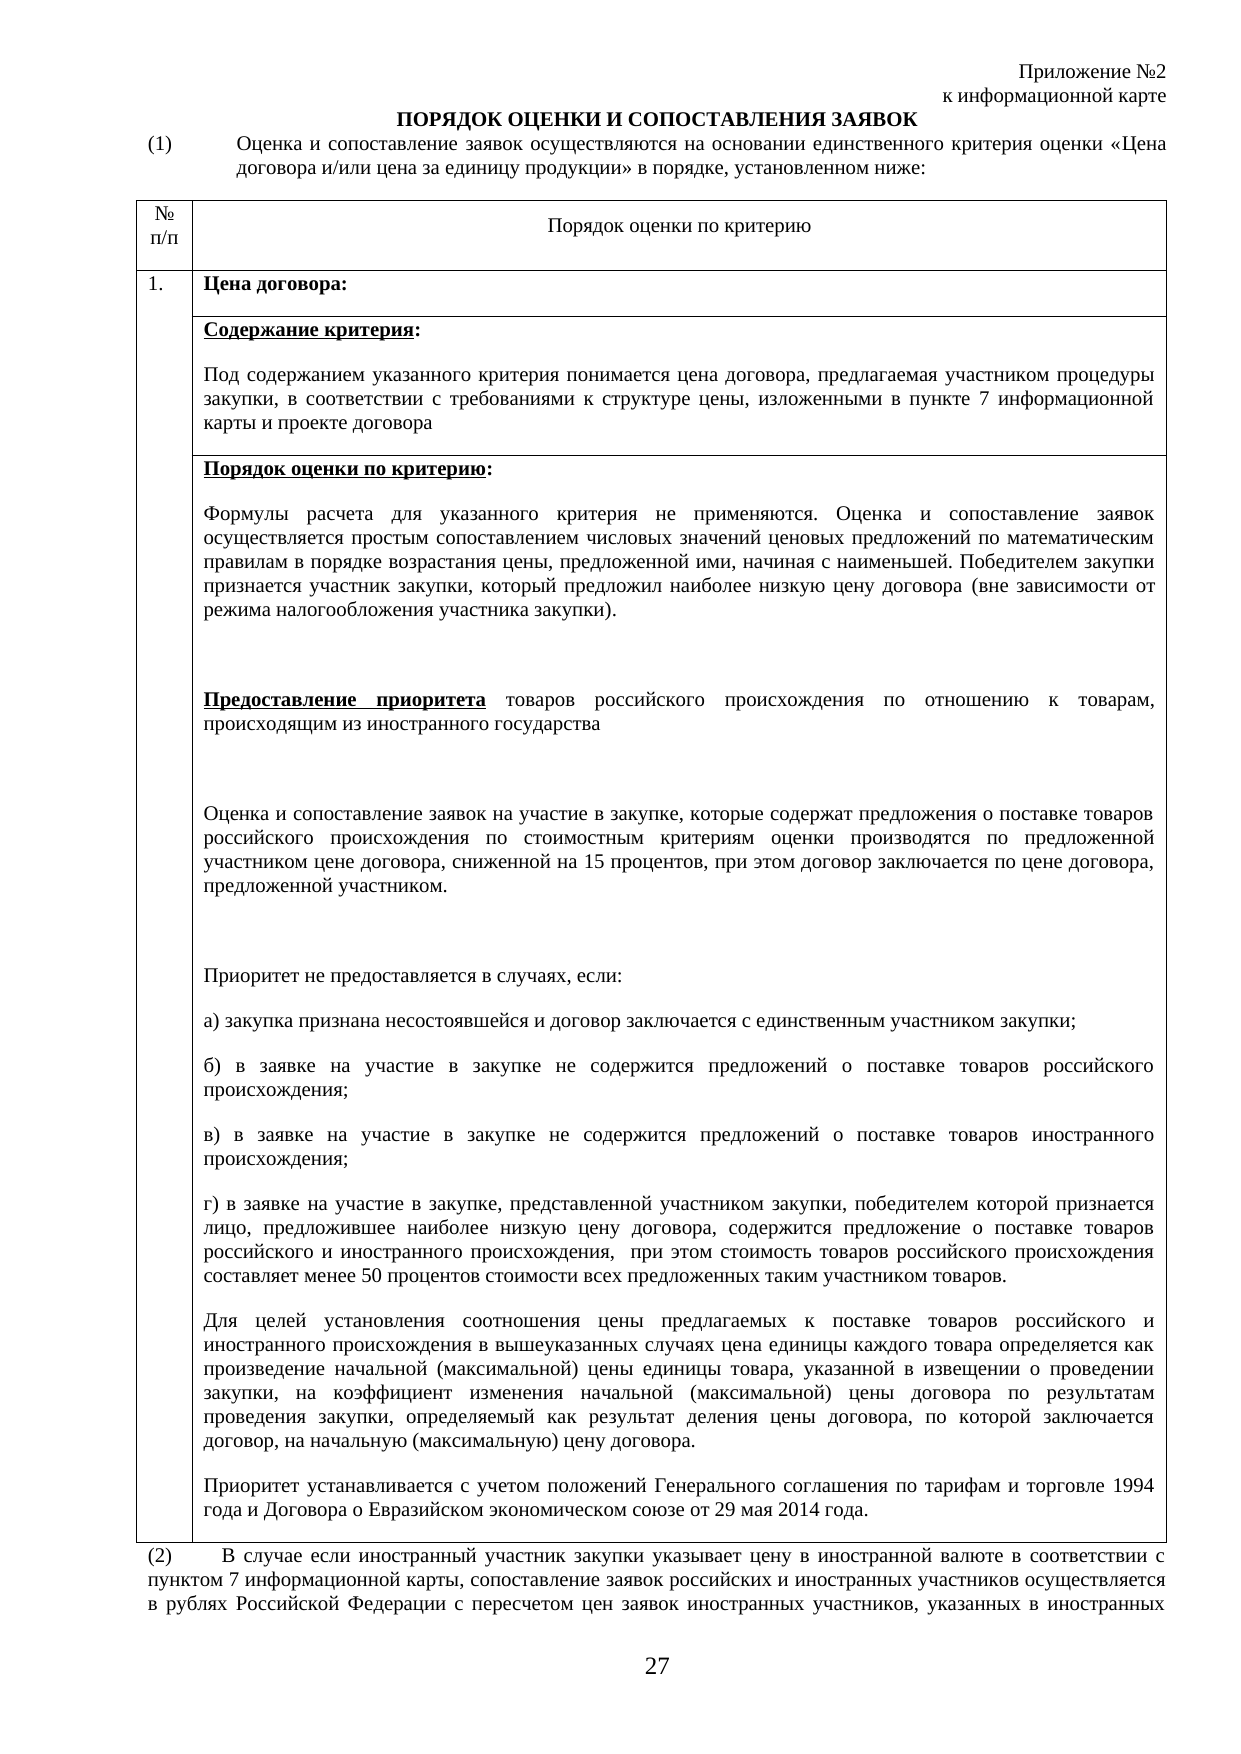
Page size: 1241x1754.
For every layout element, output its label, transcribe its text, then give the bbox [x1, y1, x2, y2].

table_header Порядок оценки по критерию [193, 201, 1166, 270]
table_cell [137, 271, 192, 1542]
table_cell Порядок оценки по критерию: Формулы расчета для указанного критерия не применяются. Оценка и сопоставление заявок осуществляется простым сопоставлением числовых значений ценовых предложений по математическим правилам в порядке возрастания цены, предложенной ими, начиная с наименьшей. Победителем закупки признается участник закупки, который предложил наиболее низкую цену договора (вне зависимости от режима налогообложения участника закупки). Предоставление приоритета товаров российского происхождения по отношению к товарам, происходящим из иностранного государства Оценка и сопоставление заявок на участие в закупке, которые содержат предложения о поставке товаров российского происхождения по стоимостным критериям оценки производятся по предложенной участником цене договора, сниженной на 15 процентов, при этом договор заключается по цене договора, предложенной участником. Приоритет не предоставляется в случаях, если: а) закупка признана несостоявшейся и договор заключается с единственным участником закупки; б) в заявке на участие в закупке не содержится предложений о поставке товаров российского происхождения; в) в заявке на участие в закупке не содержится предложений о поставке товаров иностранного происхождения; г) в заявке на участие в закупке, представленной участником закупки, победителем которой признается лицо, предложившее наиболее низкую цену договора, содержится предложение о поставке товаров российского и иностранного происхождения, при этом стоимость товаров российского происхождения составляет менее 50 процентов стоимости всех предложенных таким участником товаров. Для целей установления соотношения цены предлагаемых к поставке товаров российского и иностранного происхождения в вышеуказанных случаях цена единицы каждого товара определяется как произведение начальной (максимальной) цены единицы товара, указанной в извещении о проведении закупки, на коэффициент изменения начальной (максимальной) цены договора по результатам проведения закупки, определяемый как результат деления цены договора, по которой заключается договор, на начальную (максимальную) цену договора. Приоритет устанавливается с учетом положений Генерального соглашения по тарифам и торговле 1994 года и Договора о Евразийском экономическом союзе от 29 мая 2014 года. [193, 456, 1166, 1542]
table_cell Цена договора: [193, 271, 1166, 316]
text ПОРЯДОК ОЦЕНКИ И СОПОСТАВЛЕНИЯ ЗАЯВОК [148, 107, 1166, 131]
text Приложение №2 к информационной карте [148, 59, 1166, 107]
list Оценка и сопоставление заявок осуществляются на основании единственного критерия оценки «Цена договора и/или цена за единицу продукции» в порядке, установленном ниже: [148, 131, 1166, 179]
table_header № п/п [137, 201, 192, 270]
table_cell Содержание критерия: Под содержанием указанного критерия понимается цена договора, предлагаемая участником процедуры закупки, в соответствии с требованиями к структуре цены, изложенными в пункте 7 информационной карты и проекте договора [193, 317, 1166, 455]
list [148, 1543, 1166, 1615]
